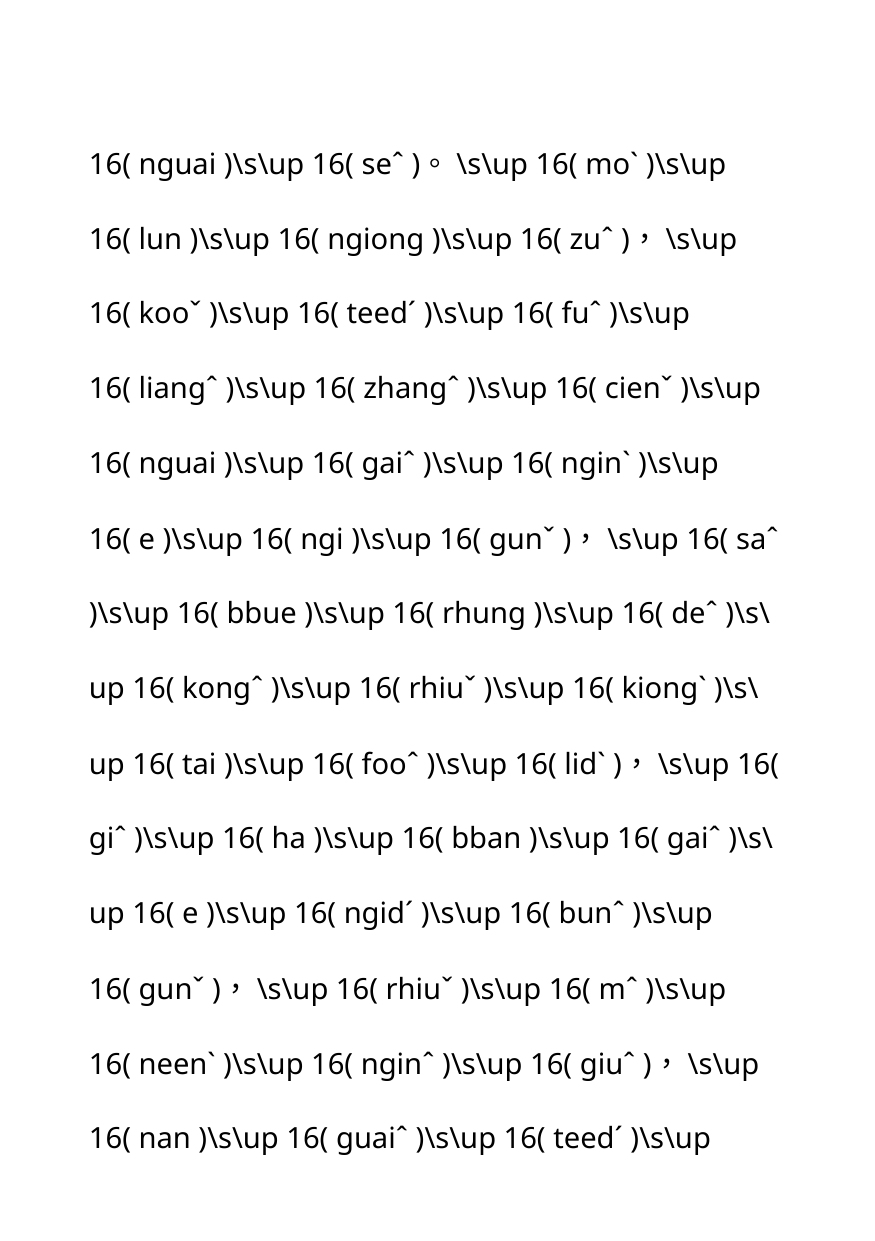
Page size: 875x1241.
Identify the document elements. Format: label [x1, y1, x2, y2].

text [89, 124, 785, 1174]
